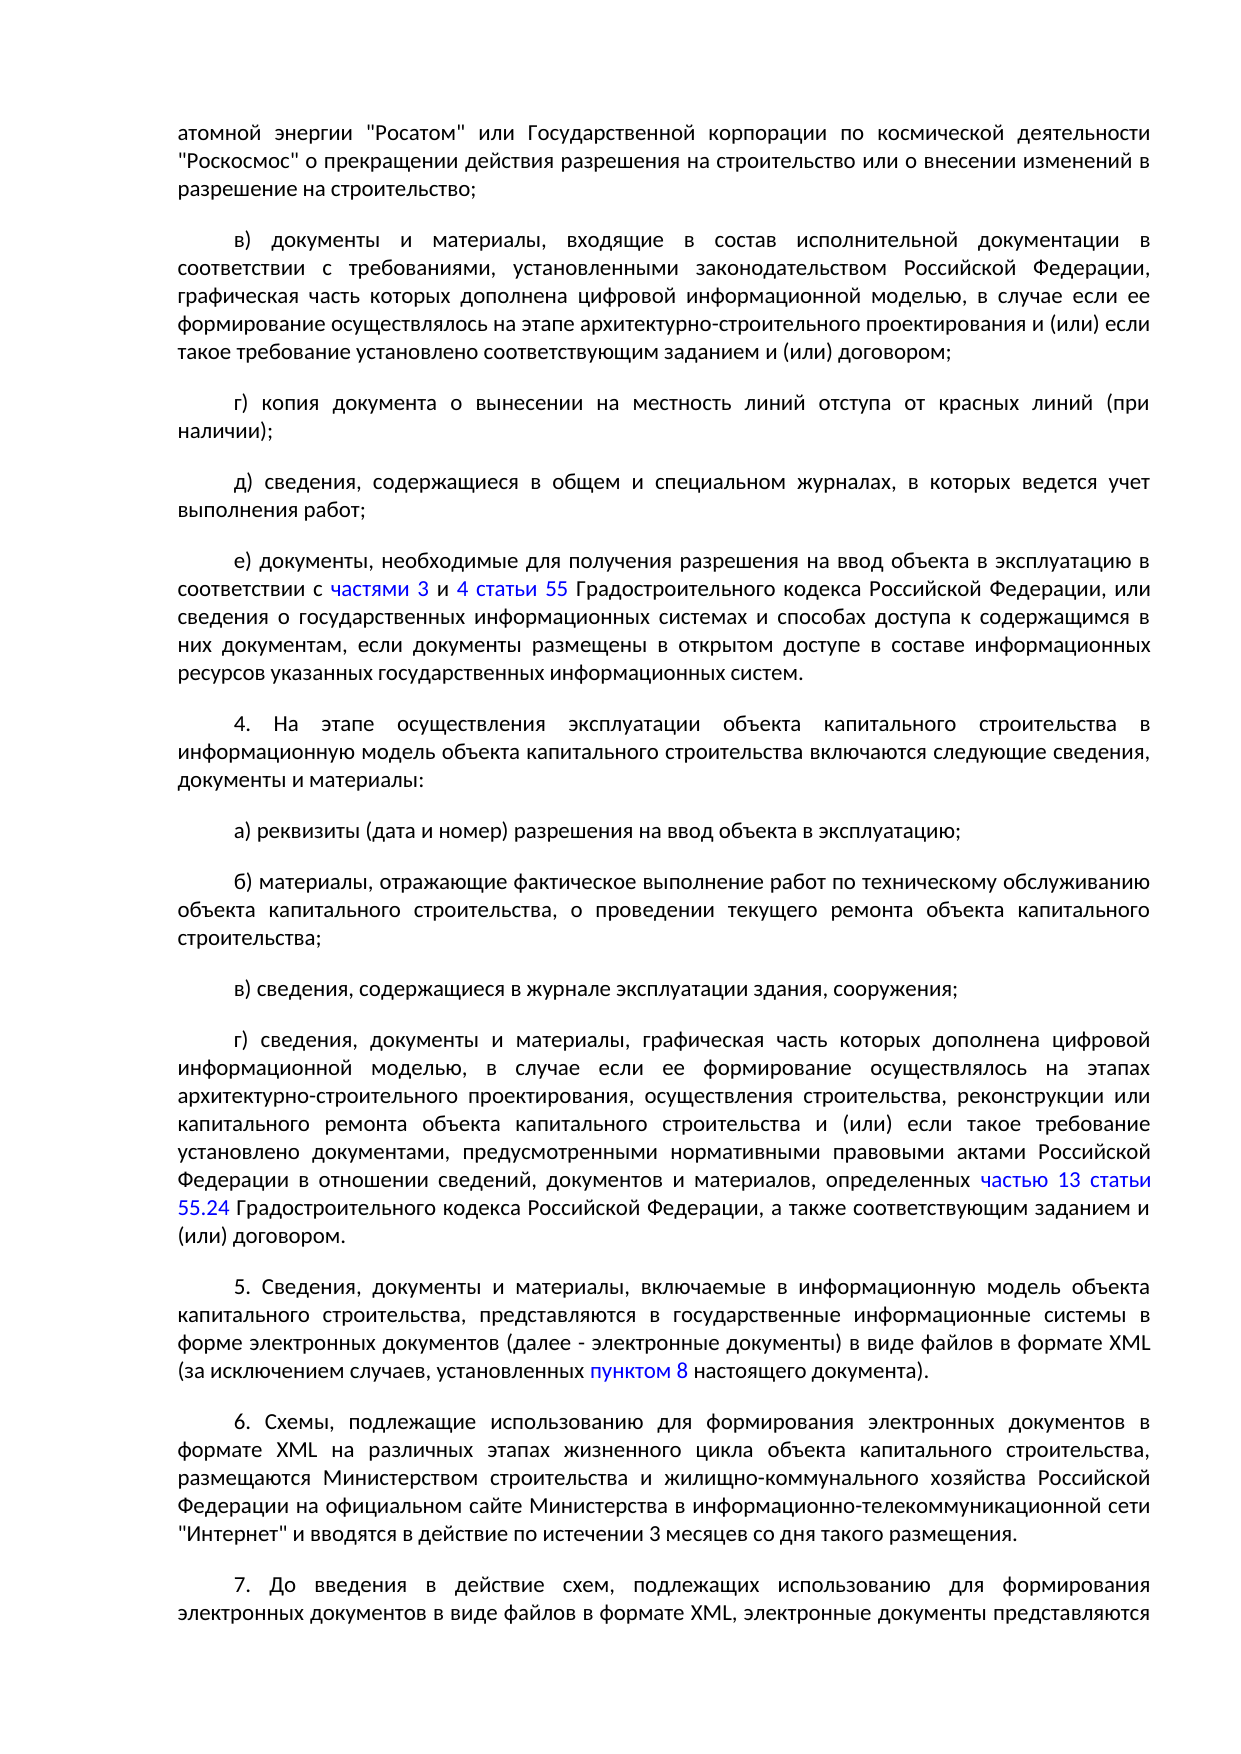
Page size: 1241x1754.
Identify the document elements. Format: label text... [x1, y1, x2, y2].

text в) сведения, содержащиеся в журнале эксплуатации здания, сооружения; [177, 974, 1152, 1002]
text 4. На этапе осуществления эксплуатации объекта капитального строительства в информационную модель объекта капитального строительства включаются следующие сведения, документы и материалы: [177, 709, 1152, 793]
text а) реквизиты (дата и номер) разрешения на ввод объекта в эксплуатацию; [177, 816, 1152, 844]
text 5. Сведения, документы и материалы, включаемые в информационную модель объекта капитального строительства, представляются в государственные информационные системы в форме электронных документов (далее - электронные документы) в виде файлов в формате XML (за исключением случаев, установленных пунктом 8 настоящего документа). [177, 1272, 1152, 1384]
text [177, 1570, 1152, 1626]
text г) копия документа о вынесении на местность линий отступа от красных линий (при наличии); [177, 388, 1152, 444]
text г) сведения, документы и материалы, графическая часть которых дополнена цифровой информационной моделью, в случае если ее формирование осуществлялось на этапах архитектурно-строительного проектирования, осуществления строительства, реконструкции или капитального ремонта объекта капитального строительства и (или) если такое требование установлено документами, предусмотренными нормативными правовыми актами Российской Федерации в отношении сведений, документов и материалов, определенных частью 13 статьи 55.24 Градостроительного кодекса Российской Федерации, а также соответствующим заданием и (или) договором. [177, 1025, 1152, 1249]
text д) сведения, содержащиеся в общем и специальном журналах, в которых ведется учет выполнения работ; [177, 467, 1152, 523]
text б) материалы, отражающие фактическое выполнение работ по техническому обслуживанию объекта капитального строительства, о проведении текущего ремонта объекта капитального строительства; [177, 867, 1152, 951]
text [177, 118, 1152, 202]
text е) документы, необходимые для получения разрешения на ввод объекта в эксплуатацию в соответствии с частями 3 и 4 статьи 55 Градостроительного кодекса Российской Федерации, или сведения о государственных информационных системах и способах доступа к содержащимся в них документам, если документы размещены в открытом доступе в составе информационных ресурсов указанных государственных информационных систем. [177, 546, 1152, 686]
text 6. Схемы, подлежащие использованию для формирования электронных документов в формате XML на различных этапах жизненного цикла объекта капитального строительства, размещаются Министерством строительства и жилищно-коммунального хозяйства Российской Федерации на официальном сайте Министерства в информационно-телекоммуникационной сети "Интернет" и вводятся в действие по истечении 3 месяцев со дня такого размещения. [177, 1407, 1152, 1547]
text в) документы и материалы, входящие в состав исполнительной документации в соответствии с требованиями, установленными законодательством Российской Федерации, графическая часть которых дополнена цифровой информационной моделью, в случае если ее формирование осуществлялось на этапе архитектурно-строительного проектирования и (или) если такое требование установлено соответствующим заданием и (или) договором; [177, 225, 1152, 365]
